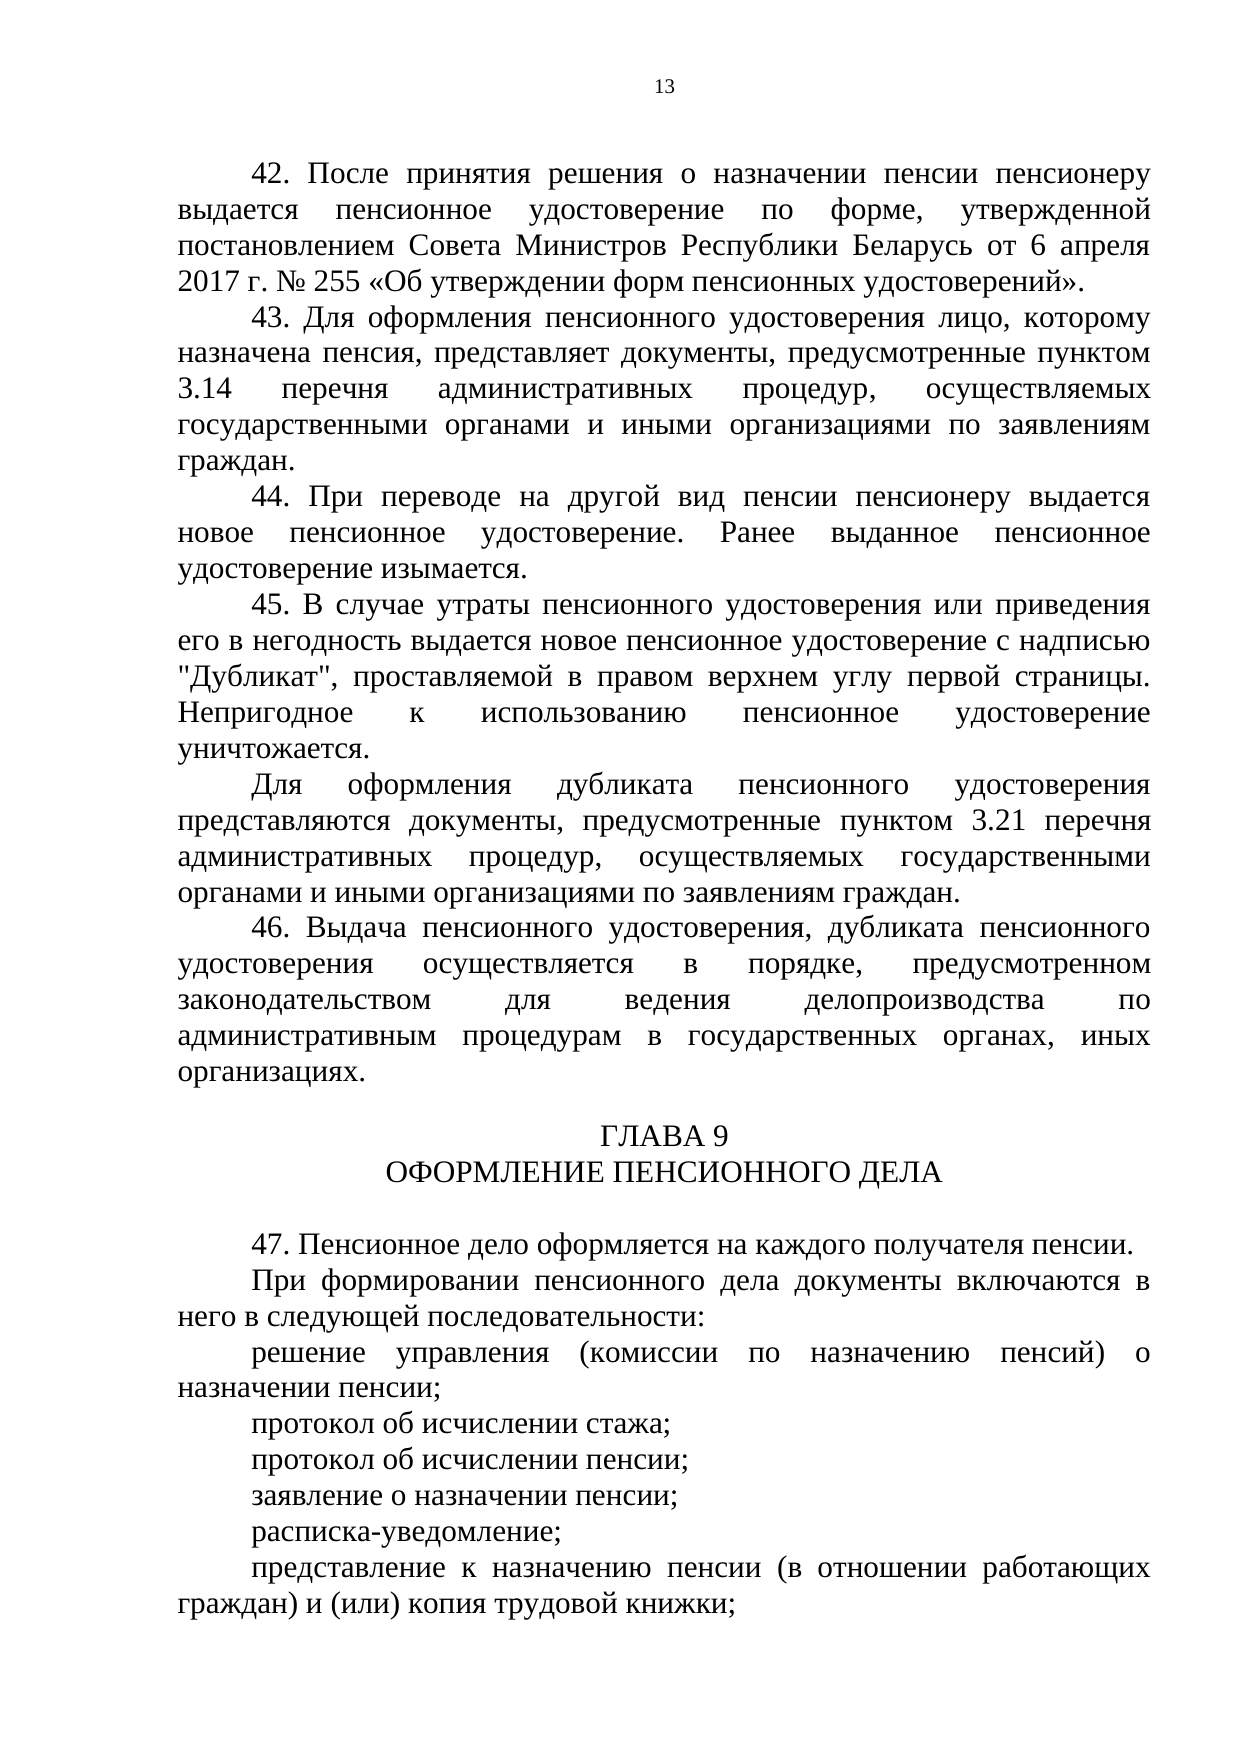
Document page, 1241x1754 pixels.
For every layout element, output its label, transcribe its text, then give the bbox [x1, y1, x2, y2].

text протокол об исчислении пенсии; [177, 1441, 1152, 1477]
text 45. В случае утраты пенсионного удостоверения или приведения его в негодность выдается новое пенсионное удостоверение с надписью "Дубликат", проставляемой в правом верхнем углу первой страницы. Непригодное к использованию пенсионное удостоверение уничтожается. [177, 585, 1152, 765]
text Для оформления дубликата пенсионного удостоверения представляются документы, предусмотренные пунктом 3.21 перечня административных процедур, осуществляемых государственными органами и иными организациями по заявлениям граждан. [177, 765, 1152, 909]
text расписка-уведомление; [177, 1512, 1152, 1548]
text 42. После принятия решения о назначении пенсии пенсионеру выдается пенсионное удостоверение по форме, утвержденной постановлением Совета Министров Республики Беларусь от 6 апреля 2017 г. № 255 «Об утверждении форм пенсионных удостоверений». [177, 154, 1152, 298]
text решение управления (комиссии по назначению пенсий) о назначении пенсии; [177, 1333, 1152, 1405]
text протокол об исчислении стажа; [177, 1405, 1152, 1441]
text ОФОРМЛЕНИЕ ПЕНСИОННОГО ДЕЛА [177, 1153, 1152, 1189]
text 43. Для оформления пенсионного удостоверения лицо, которому назначена пенсия, представляет документы, предусмотренные пунктом 3.14 перечня административных процедур, осуществляемых государственными органами и иными организациями по заявлениям граждан. [177, 298, 1152, 477]
text представление к назначению пенсии (в отношении работающих граждан) и (или) копия трудовой книжки; [177, 1548, 1152, 1620]
text При формировании пенсионного дела документы включаются в него в следующей последовательности: [177, 1261, 1152, 1333]
text 44. При переводе на другой вид пенсии пенсионеру выдается новое пенсионное удостоверение. Ранее выданное пенсионное удостоверение изымается. [177, 477, 1152, 585]
text заявление о назначении пенсии; [177, 1477, 1152, 1512]
text 47. Пенсионное дело оформляется на каждого получателя пенсии. [177, 1225, 1152, 1261]
text 46. Выдача пенсионного удостоверения, дубликата пенсионного удостоверения осуществляется в порядке, предусмотренном законодательством для ведения делопроизводства по административным процедурам в государственных органах, иных организациях. [177, 909, 1152, 1088]
text ГЛАВА 9 [177, 1117, 1152, 1153]
